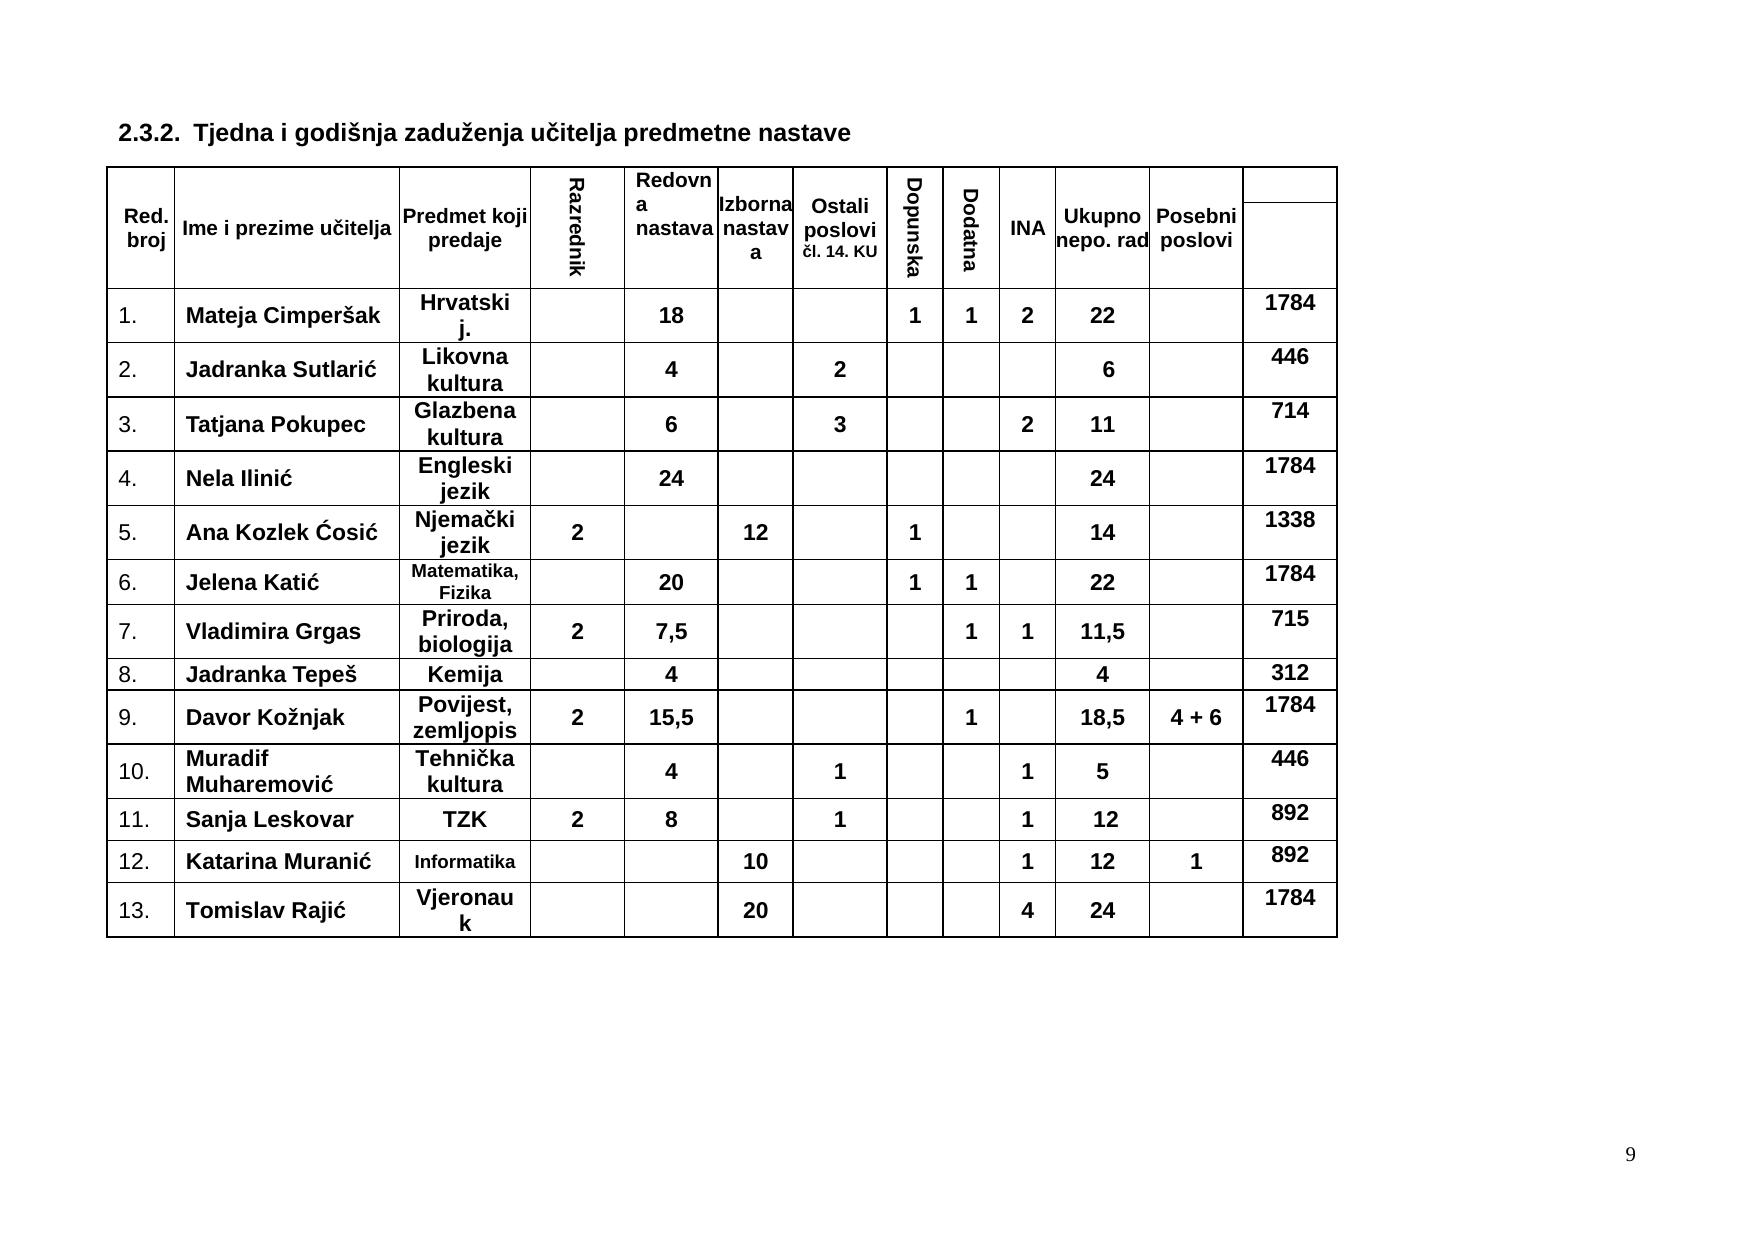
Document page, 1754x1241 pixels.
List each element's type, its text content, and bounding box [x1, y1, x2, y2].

table_cell Tatjana Pokupec [175, 398, 399, 450]
table_cell [531, 289, 624, 342]
table_cell 2 [531, 691, 624, 743]
table_cell Jelena Katić [175, 560, 399, 603]
table_cell Jadranka Sutlarić [175, 343, 399, 396]
table_cell [1150, 289, 1242, 342]
table_cell [108, 605, 174, 658]
table_cell [944, 452, 999, 504]
table_cell [794, 289, 886, 342]
table_cell [944, 398, 999, 450]
table_cell [888, 691, 942, 743]
table_cell [944, 799, 999, 840]
table_cell [108, 799, 174, 840]
table_cell 3 [794, 398, 886, 450]
table_header Posebni poslovi [1150, 168, 1242, 287]
table_cell 2 [531, 605, 624, 658]
table_cell 1784 [1244, 883, 1336, 936]
table_cell Tomislav Rajić [175, 883, 399, 936]
table_cell 12 [719, 506, 792, 559]
table_cell [794, 841, 886, 882]
table_cell 12 [1056, 841, 1149, 882]
table_cell [888, 883, 942, 936]
table_cell 10 [719, 841, 792, 882]
table_cell 892 [1244, 841, 1336, 882]
table_cell Likovna kultura [400, 343, 530, 396]
table_header Razrednik [531, 168, 624, 287]
table_cell Muradif Muharemović [175, 745, 399, 797]
table_cell 1784 [1244, 452, 1336, 504]
table_cell 15,5 [625, 691, 717, 743]
table_cell 1 [794, 745, 886, 797]
table_cell 4 + 6 [1150, 691, 1242, 743]
table_cell Vladimira Grgas [175, 605, 399, 658]
table_cell 14 [1056, 506, 1149, 559]
table_cell Glazbena kultura [400, 398, 530, 450]
table_header Ostali poslovi čl. 14. KU [794, 168, 886, 287]
table_cell 1 [944, 691, 999, 743]
table_cell Engleski jezik [400, 452, 530, 504]
table_cell [888, 452, 942, 504]
table_cell [531, 659, 624, 689]
table_cell 20 [719, 883, 792, 936]
table_cell [888, 605, 942, 658]
table_cell 312 [1244, 659, 1336, 689]
table_cell [794, 659, 886, 689]
table_cell 4 [625, 659, 717, 689]
table_header Ukupno nepo. rad [1056, 168, 1149, 287]
table_cell 2 [1000, 289, 1055, 342]
table_cell 2 [794, 343, 886, 396]
table_cell 24 [1056, 883, 1149, 936]
table_header Dopunska [888, 168, 942, 287]
table_cell [944, 883, 999, 936]
table_cell [719, 560, 792, 603]
table_cell 1784 [1244, 560, 1336, 603]
table_cell 6 [1056, 343, 1149, 396]
table_cell 24 [625, 452, 717, 504]
table_cell Sanja Leskovar [175, 799, 399, 840]
table_cell [1150, 560, 1242, 603]
table_cell 1 [944, 289, 999, 342]
table_cell [531, 452, 624, 504]
list Tjedna i godišnja zaduženja učitelja predmetne nastave [118, 118, 1636, 147]
table_cell TZK [400, 799, 530, 840]
table_cell [888, 745, 942, 797]
table_cell [108, 452, 174, 504]
table_cell [108, 506, 174, 559]
table_cell [1244, 203, 1336, 287]
table_cell 1 [888, 289, 942, 342]
table_cell [625, 883, 717, 936]
table_cell [719, 343, 792, 396]
table_cell 11,5 [1056, 605, 1149, 658]
table_cell 4 [625, 343, 717, 396]
table_cell 1 [1000, 745, 1055, 797]
table_cell Informatika [400, 841, 530, 882]
table_cell Mateja Cimperšak [175, 289, 399, 342]
table_cell 11 [1056, 398, 1149, 450]
table_cell 1 [1000, 799, 1055, 840]
table_cell [108, 289, 174, 342]
table_cell 1 [888, 506, 942, 559]
table_cell [794, 691, 886, 743]
table_cell [531, 745, 624, 797]
table_cell K [108, 841, 174, 882]
table_cell 2 [531, 799, 624, 840]
table_cell [108, 659, 174, 689]
table_cell [794, 605, 886, 658]
table_cell [1150, 605, 1242, 658]
table_cell [794, 452, 886, 504]
table_cell [719, 745, 792, 797]
table_cell [531, 841, 624, 882]
table_cell Davor Kožnjak [175, 691, 399, 743]
table_cell [794, 560, 886, 603]
table_cell 1338 [1244, 506, 1336, 559]
table_cell [1000, 659, 1055, 689]
table_cell [1150, 506, 1242, 559]
table_cell [531, 343, 624, 396]
table_header Predmet koji predaje [400, 168, 530, 287]
table_cell [1150, 659, 1242, 689]
table_cell [1000, 452, 1055, 504]
table_cell [719, 452, 792, 504]
table_cell [108, 691, 174, 743]
table_cell 1 [1150, 841, 1242, 882]
table_cell [888, 841, 942, 882]
table_cell [108, 745, 174, 797]
table_cell 18,5 [1056, 691, 1149, 743]
table_cell Hrvatski j. [400, 289, 530, 342]
table_cell 18 [625, 289, 717, 342]
table_cell [1150, 883, 1242, 936]
table_cell Kemija [400, 659, 530, 689]
table_cell [1000, 343, 1055, 396]
table_cell [108, 560, 174, 603]
table_cell Njemački jezik [400, 506, 530, 559]
table_cell 7,5 [625, 605, 717, 658]
table_cell 6 [625, 398, 717, 450]
table_header Red. broj [108, 168, 174, 287]
table_cell [888, 398, 942, 450]
table_cell [719, 605, 792, 658]
table_cell [1000, 506, 1055, 559]
table_cell [719, 289, 792, 342]
table_cell [108, 343, 174, 396]
table_cell 1 [794, 799, 886, 840]
table_cell [531, 398, 624, 450]
table_cell [944, 343, 999, 396]
table_cell [888, 343, 942, 396]
table_cell 8 [625, 799, 717, 840]
table_header INA [1000, 168, 1055, 287]
table_cell [719, 398, 792, 450]
table_cell [625, 506, 717, 559]
table_cell 1 [1000, 841, 1055, 882]
table_cell [531, 883, 624, 936]
table_cell 1784 [1244, 289, 1336, 342]
table_cell [531, 560, 624, 603]
table_header Dodatna [944, 168, 999, 287]
table_cell [1150, 452, 1242, 504]
table_header [1244, 168, 1336, 201]
table_cell [108, 883, 174, 936]
table_cell Jadranka Tepeš [175, 659, 399, 689]
table_header Ime i prezime učitelja [175, 168, 399, 287]
table_cell [794, 883, 886, 936]
table_cell 22 [1056, 289, 1149, 342]
table_cell 1 [1000, 605, 1055, 658]
table_cell 2 [531, 506, 624, 559]
table_cell [1150, 799, 1242, 840]
table_cell [1150, 745, 1242, 797]
table_cell [944, 659, 999, 689]
table_cell 4 [1000, 883, 1055, 936]
table_cell 22 [1056, 560, 1149, 603]
table_cell [1000, 560, 1055, 603]
table_cell Tehnička kultura [400, 745, 530, 797]
table_cell 20 [625, 560, 717, 603]
table_cell 1 [944, 605, 999, 658]
table_cell [1150, 343, 1242, 396]
table_cell [794, 506, 886, 559]
table_cell 2 [1000, 398, 1055, 450]
table_cell 715 [1244, 605, 1336, 658]
table_cell [1000, 691, 1055, 743]
table_cell Priroda, biologija [400, 605, 530, 658]
table_cell [1150, 398, 1242, 450]
table_cell [944, 506, 999, 559]
table_cell [625, 841, 717, 882]
table_cell [108, 398, 174, 450]
table_cell [944, 745, 999, 797]
table_cell [888, 799, 942, 840]
table_cell 446 [1244, 745, 1336, 797]
table_cell 446 [1244, 343, 1336, 396]
table_cell Ana Kozlek Ćosić [175, 506, 399, 559]
table_cell Nela Ilinić [175, 452, 399, 504]
table_cell [944, 841, 999, 882]
table_cell 1 [888, 560, 942, 603]
table_header Izborna nastava [719, 168, 792, 287]
table_cell 12 [1056, 799, 1149, 840]
table_cell 4 [625, 745, 717, 797]
table_header Redovna nastava [625, 168, 717, 287]
table_cell [719, 691, 792, 743]
table_cell 5 [1056, 745, 1149, 797]
table_cell [719, 659, 792, 689]
table_cell 714 [1244, 398, 1336, 450]
table_cell Vjeronauk [400, 883, 530, 936]
table_cell 4 [1056, 659, 1149, 689]
table_cell Povijest, zemljopis [400, 691, 530, 743]
table_cell 892 [1244, 799, 1336, 840]
table_cell [719, 799, 792, 840]
table_cell 1784 [1244, 691, 1336, 743]
table_cell 1 [944, 560, 999, 603]
table_cell Katarina Muranić [175, 841, 399, 882]
table_cell [888, 659, 942, 689]
table_cell Matematika, Fizika [400, 560, 530, 603]
table_cell 24 [1056, 452, 1149, 504]
